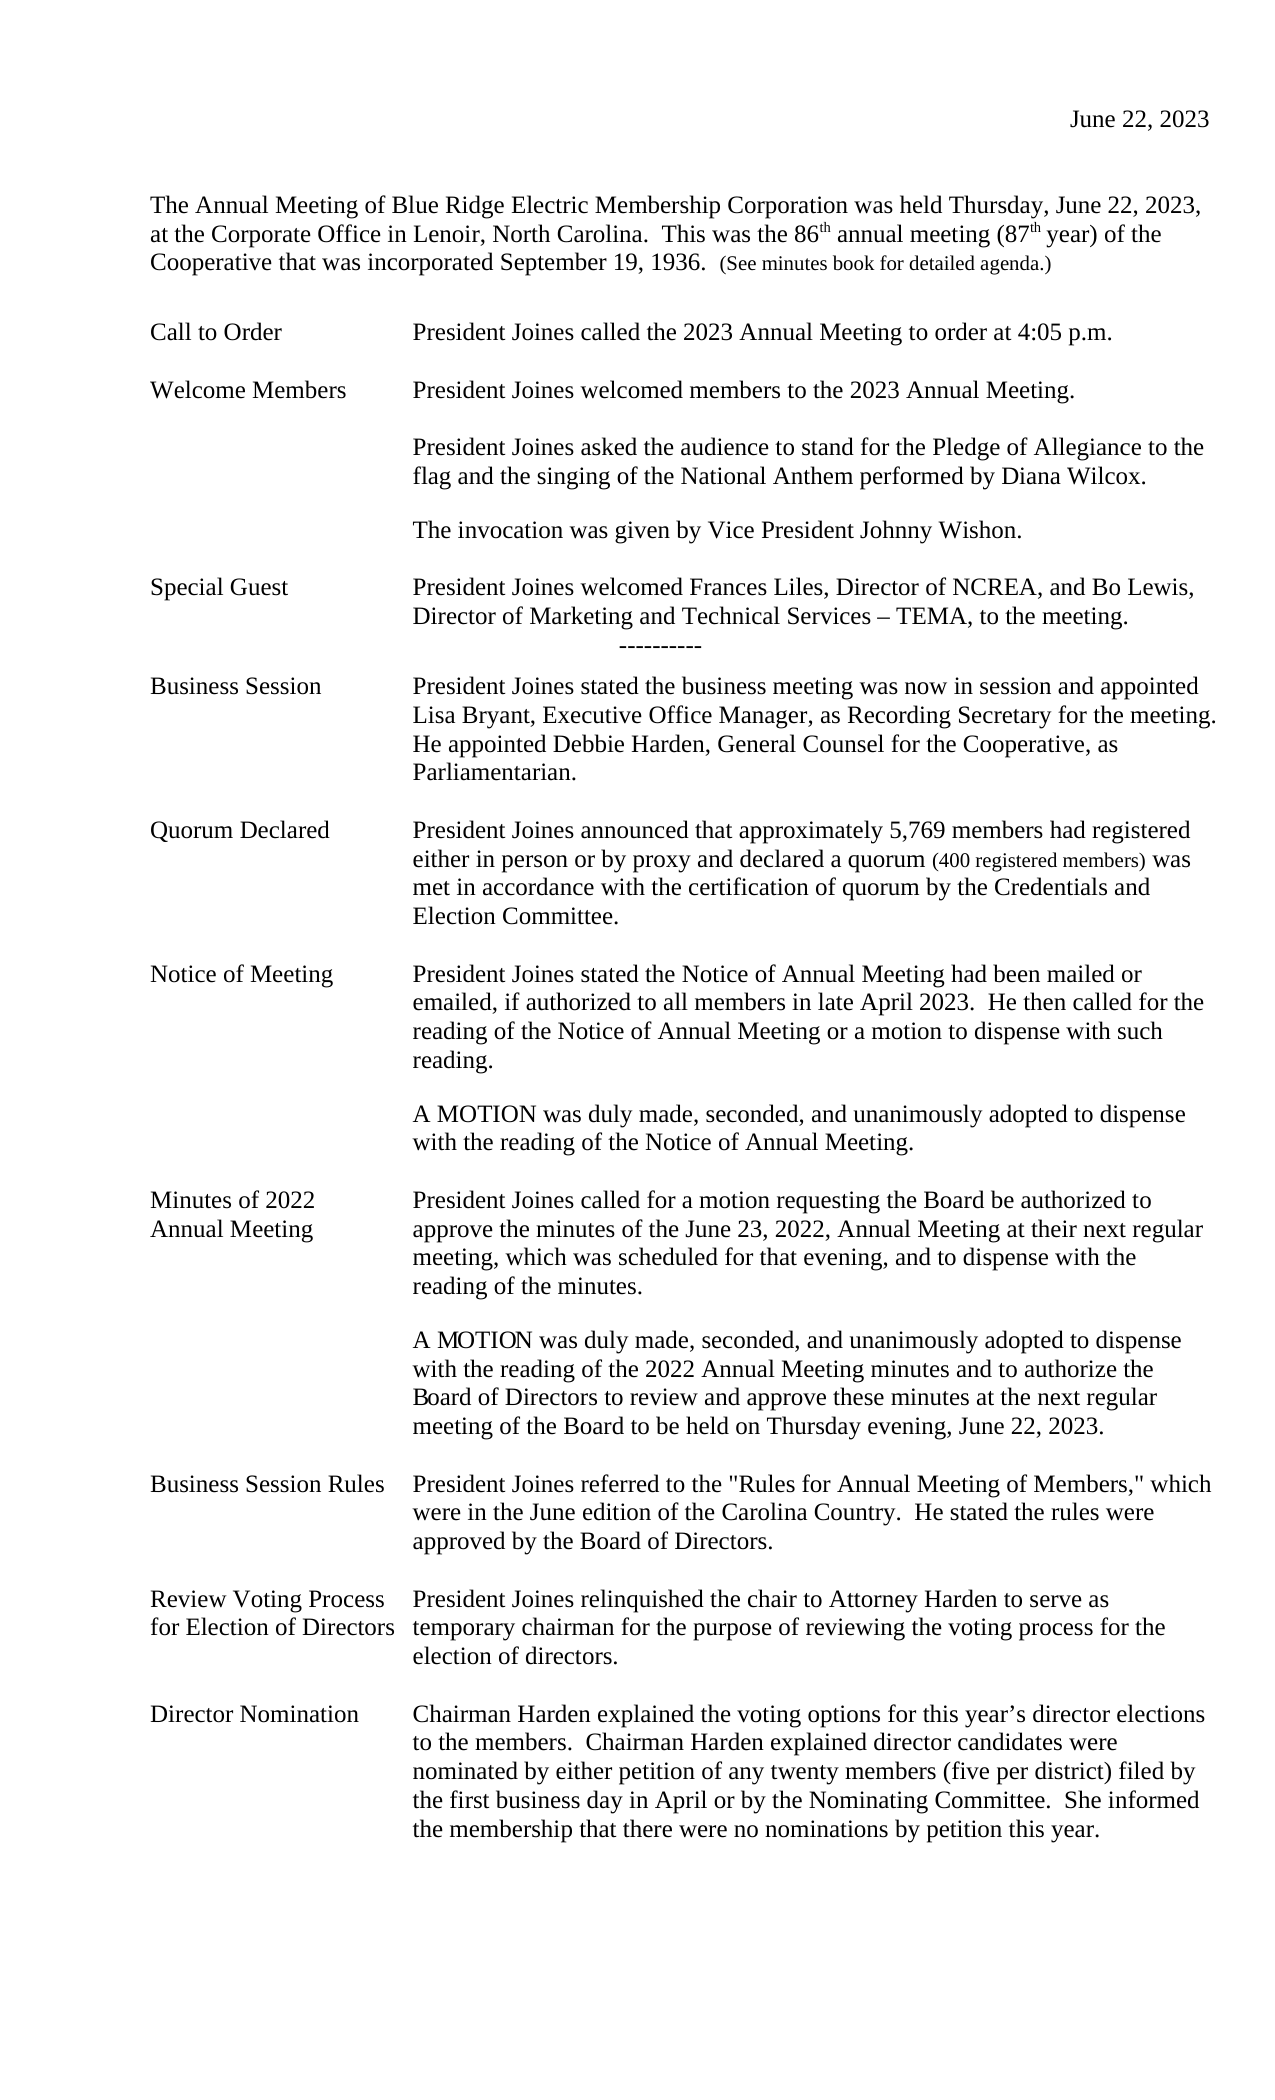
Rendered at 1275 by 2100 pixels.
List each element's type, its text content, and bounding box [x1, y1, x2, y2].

text Annual Meeting approve the minutes of the June 23, 2022, Annual Meeting at their next regular meeting, which was scheduled for that evening, and to dispense with the reading of the minutes. [150, 1214, 1215, 1300]
text Special Guest President Joines welcomed Frances Liles, Director of NCREA, and Bo Lewis, Director of Marketing and Technical Services – TEMA, to the meeting. [150, 572, 1228, 630]
text A MOTION was duly made, seconded, and unanimously adopted to dispense with the reading of the 2022 Annual Meeting minutes and to authorize the Board of Directors to review and approve these minutes at the next regular meeting of the Board to be held on Thursday evening, June 22, 2023. [150, 1325, 1215, 1440]
text Director Nomination Chairman Harden explained the voting options for this year’s director elections to the members. Chairman Harden explained director candidates were nominated by either petition of any twenty members (five per district) filed by the first business day in April or by the Nominating Committee. She informed the membership that there were no nominations by petition this year. [150, 1699, 1228, 1842]
text Notice of Meeting President Joines stated the Notice of Annual Meeting had been mailed or emailed, if authorized to all members in late April 2023. He then called for the reading of the Notice of Annual Meeting or a motion to dispense with such reading. [150, 959, 1228, 1074]
text ---------- [150, 630, 1228, 659]
text The invocation was given by Vice President Johnny Wishon. [150, 515, 1215, 544]
text President Joines asked the audience to stand for the Pledge of Allegiance to the flag and the singing of the National Anthem performed by Diana Wilcox. [150, 432, 1228, 490]
text at the Corporate Office in Lenoir, North Carolina. This was the 86th annual meeting (87th year) of the Cooperative that was incorporated September 19, 1936. (See minutes book for detailed agenda.) [150, 219, 1228, 276]
text Review Voting Process President Joines relinquished the chair to Attorney Harden to serve as [150, 1584, 1219, 1612]
text Business Session President Joines stated the business meeting was now in session and appointed Lisa Bryant, Executive Office Manager, as Recording Secretary for the meeting. He appointed Debbie Harden, General Counsel for the Cooperative, as Parliamentarian. [150, 671, 1228, 786]
text Quorum Declared President Joines announced that approximately 5,769 members had registered either in person or by proxy and declared a quorum (400 registered members) was met in accordance with the certification of quorum by the Credentials and Election Committee. [150, 815, 1228, 930]
text Minutes of 2022 President Joines called for a motion requesting the Board be authorized to [150, 1185, 1228, 1214]
text for Election of Directors temporary chairman for the purpose of reviewing the voting process for the election of directors. [150, 1612, 1219, 1670]
text Welcome Members President Joines welcomed members to the 2023 Annual Meeting. [150, 375, 1228, 404]
text June 22, 2023 [150, 104, 1215, 132]
text Business Session Rules President Joines referred to the "Rules for Annual Meeting of Members," which were in the June edition of the Carolina Country. He stated the rules were approved by the Board of Directors. [150, 1469, 1228, 1555]
text A MOTION was duly made, seconded, and unanimously adopted to dispense with the reading of the Notice of Annual Meeting. [150, 1099, 1215, 1156]
text Call to Order President Joines called the 2023 Annual Meeting to order at 4:05 p.m. [150, 317, 1228, 346]
text The Annual Meeting of Blue Ridge Electric Membership Corporation was held Thursday, June 22, 2023, [150, 190, 1215, 219]
